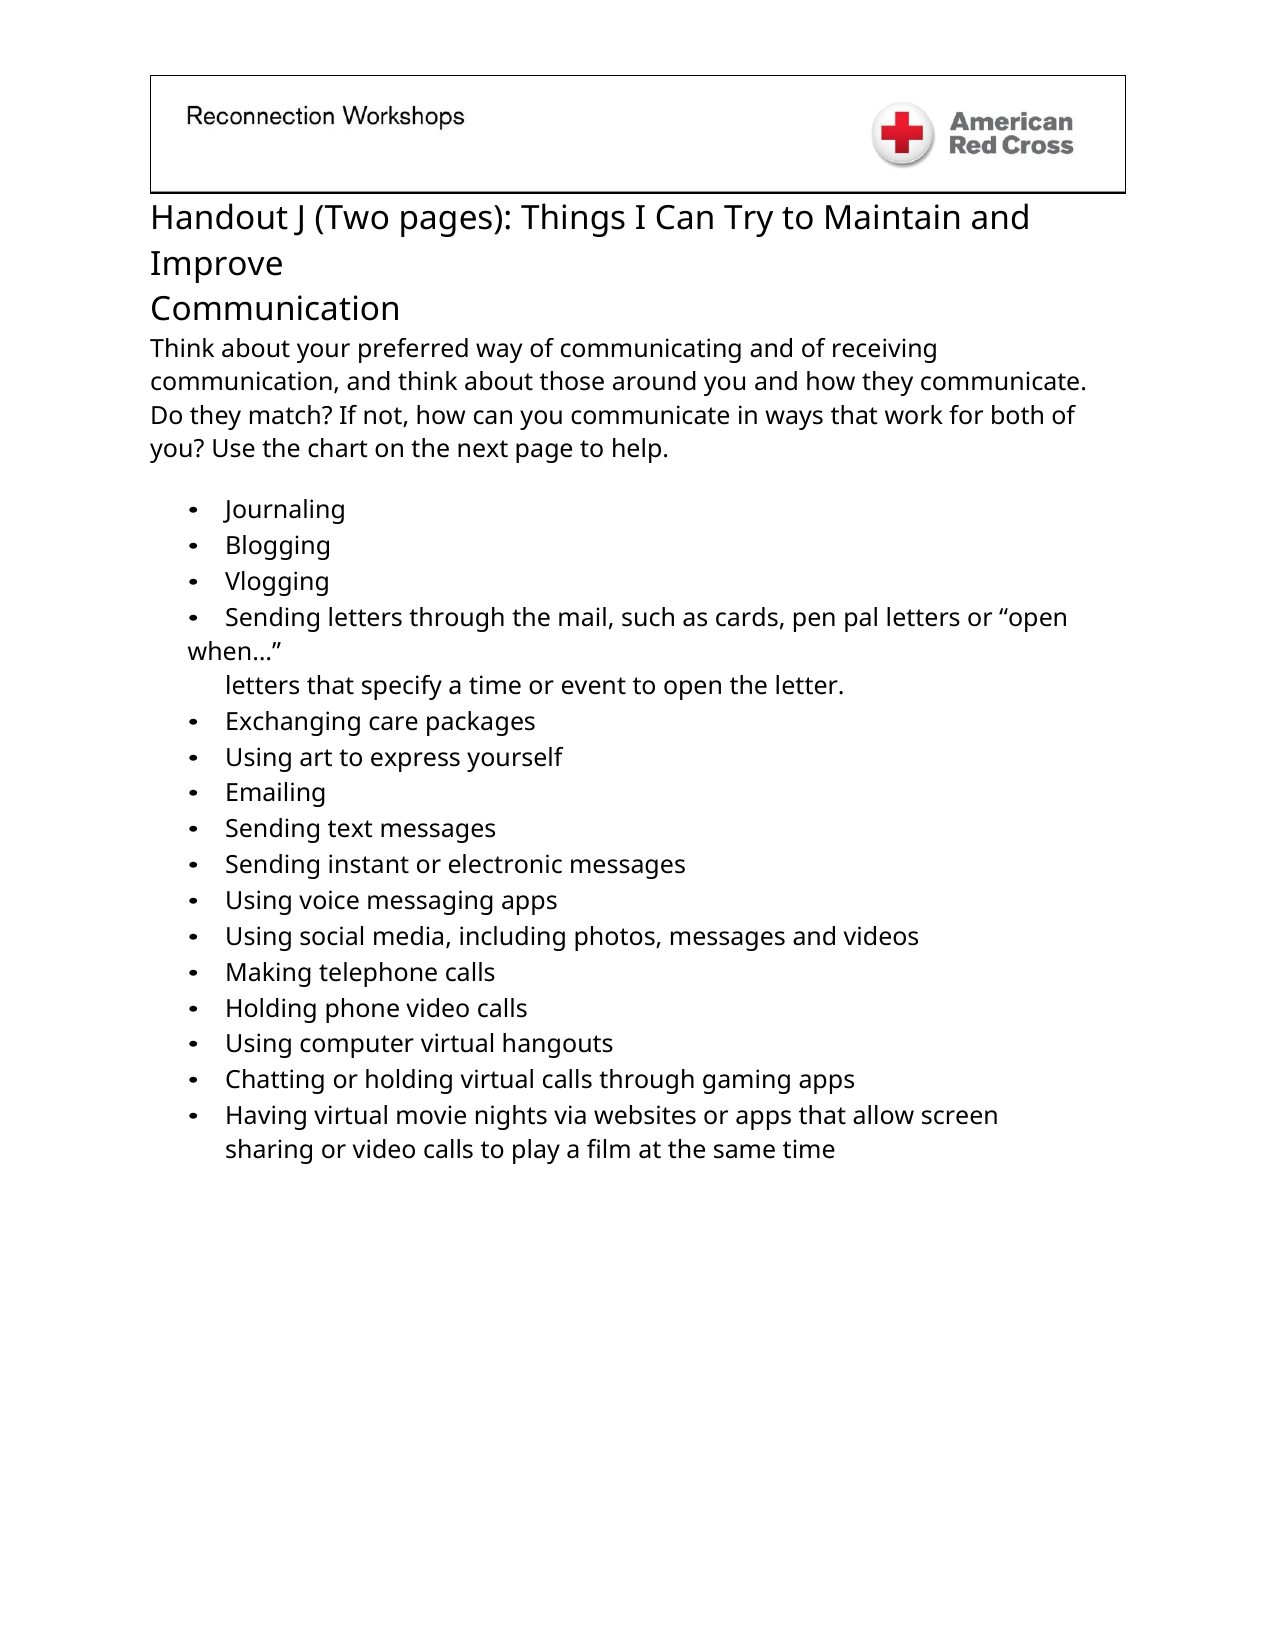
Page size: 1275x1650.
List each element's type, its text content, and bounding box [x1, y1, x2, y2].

text • Emailing [187, 775, 1137, 809]
text • Sending instant or electronic messages [187, 847, 1137, 881]
text Communication [150, 285, 1137, 330]
text • Using computer virtual hangouts [187, 1026, 1137, 1060]
text • Vlogging [187, 564, 1137, 598]
text • Holding phone video calls [187, 990, 1137, 1024]
text • Making telephone calls [187, 954, 1137, 988]
text • Using social media, including photos, messages and videos [187, 918, 1137, 953]
text Think about your preferred way of communicating and of receiving communication, and think about those around you and how they communicate. Do they match? If not, how can you communicate in ways that work for both of you? Use the chart on the next page to help. [150, 330, 1115, 465]
text • Journaling [187, 492, 1137, 526]
text • Blogging [187, 527, 1137, 562]
text • Sending letters through the mail, such as cards, pen pal letters or “open when…” [187, 599, 1137, 668]
text • Using voice messaging apps [187, 883, 1137, 917]
text • Exchanging care packages [187, 703, 1137, 737]
picture [151, 76, 1125, 193]
text • Using art to express yourself [187, 739, 1137, 773]
text letters that specify a time or event to open the letter. [225, 668, 1137, 702]
text • Having virtual movie nights via websites or apps that allow screen sharing or video calls to play a film at the same time [187, 1098, 1081, 1166]
text Handout J (Two pages): Things I Can Try to Maintain and Improve [150, 194, 1137, 285]
text • Chatting or holding virtual calls through gaming apps [187, 1062, 1137, 1096]
text • Sending text messages [187, 811, 1137, 845]
